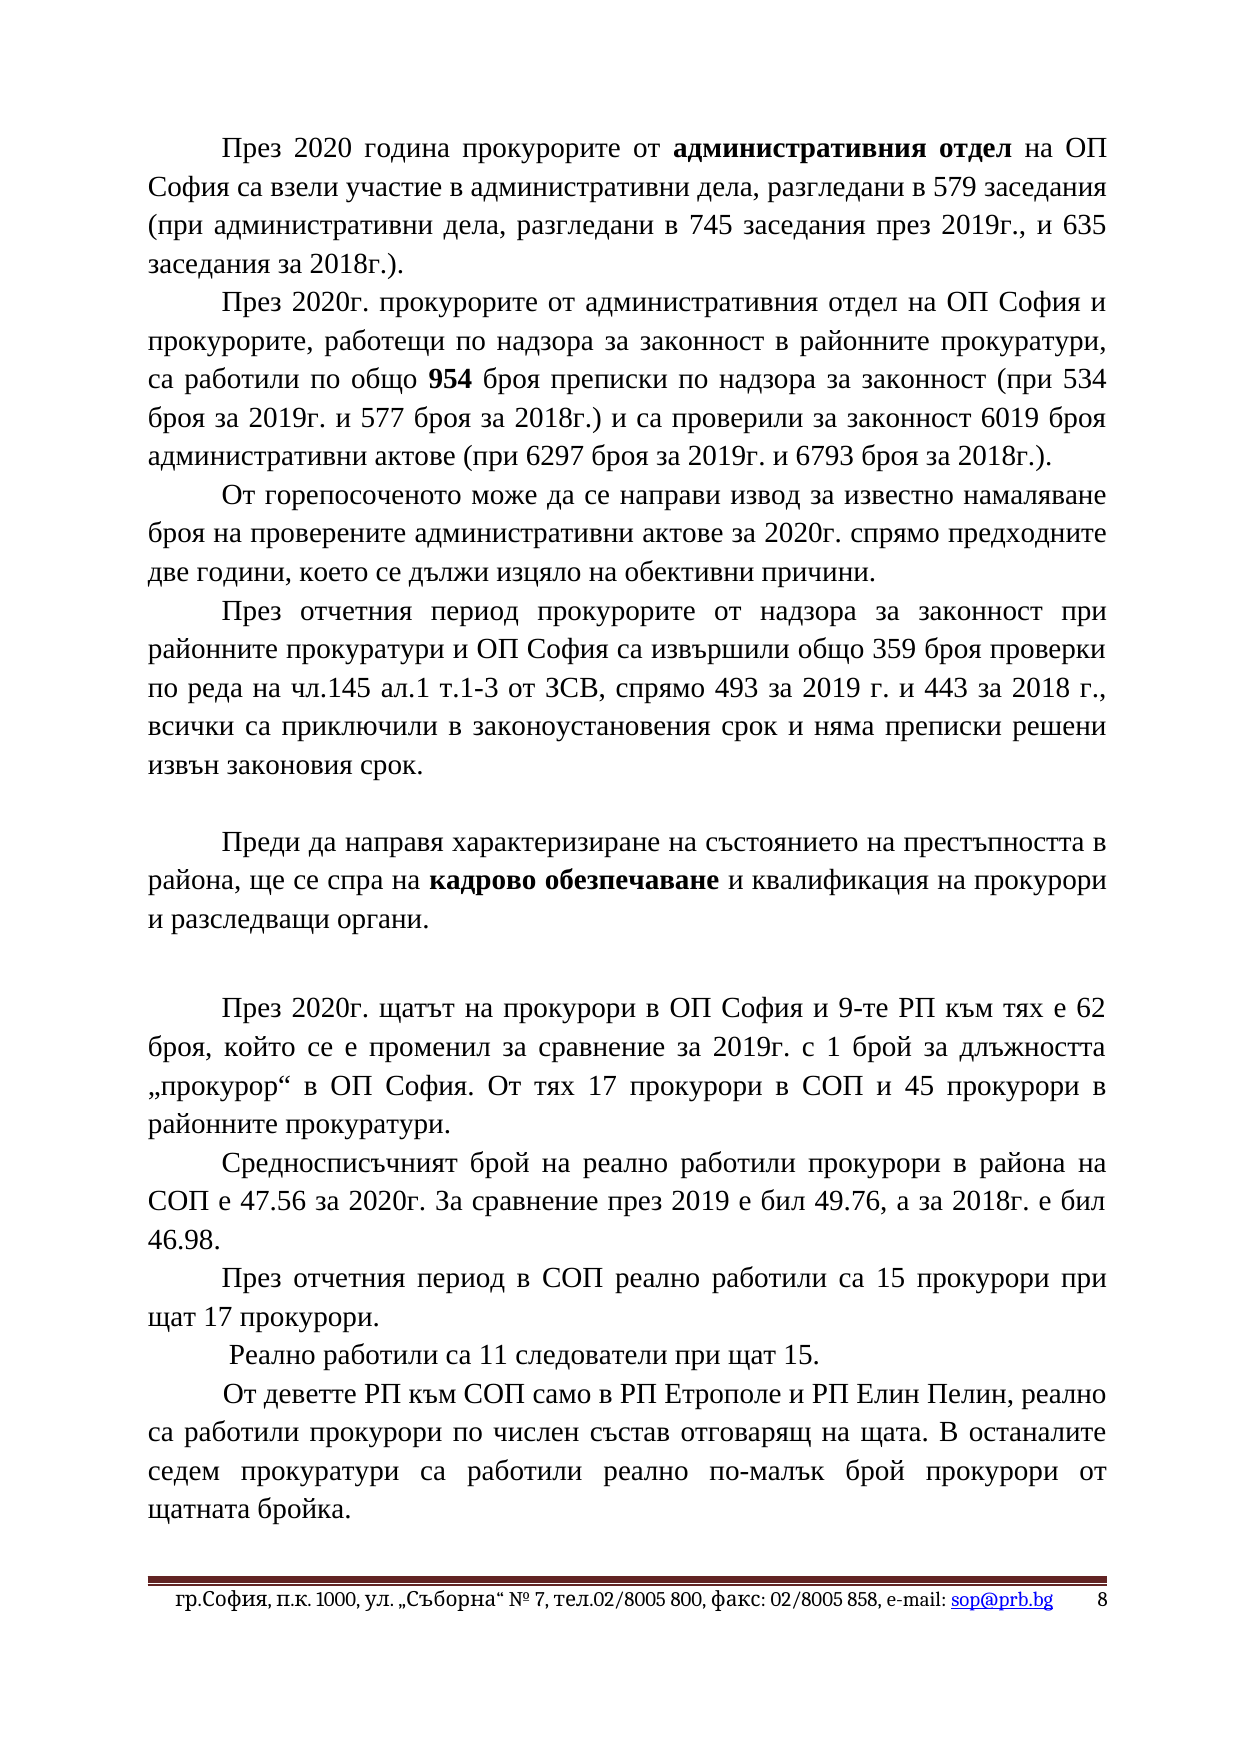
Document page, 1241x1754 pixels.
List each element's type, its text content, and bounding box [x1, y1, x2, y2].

text През 2020 година прокурорите от административния отдел на ОП София са взели участие в административни дела, разгледани в 579 заседания (при административни дела, разгледани в 745 заседания през 2019г., и 635 заседания за 2018г.). [148, 130, 1107, 279]
text През отчетния период в СОП реално работили са 15 прокурори при щат 17 прокурори. [148, 1260, 1107, 1332]
text Средносписъчният брой на реално работили прокурори в района на СОП е 47.56 за 2020г. За сравнение през 2019 е бил 49.76, а за 2018г. е бил 46.98. [148, 1145, 1107, 1255]
text През 2020г. щатът на прокурори в ОП София и 9-те РП към тях е 62 броя, който се е променил за сравнение за 2019г. с 1 брой за длъжността „прокурор“ в ОП София. От тях 17 прокурори в СОП и 45 прокурори в районните прокуратури. [148, 991, 1107, 1140]
text От горепосоченото може да се направи извод за известно намаляване броя на проверените административни актове за 2020г. спрямо предходните две години, което се дължи изцяло на обективни причини. [148, 477, 1107, 588]
text Реално работили са 11 следователи при щат 15. [148, 1337, 1107, 1371]
text Преди да направя характеризиране на състоянието на престъпността в района, ще се спра на кадрово обезпечаване и квалификация на прокурори и разследващи органи. [148, 824, 1107, 934]
text През 2020г. прокурорите от административния отдел на ОП София и прокурорите, работещи по надзора за законност в районните прокуратури, са работили по общо 954 броя преписки по надзора за законност (при 534 броя за 2019г. и 577 броя за 2018г.) и са проверили за законност 6019 броя административни актове (при 6297 броя за 2019г. и 6793 броя за 2018г.). [148, 284, 1107, 472]
text През отчетния период прокурорите от надзора за законност при районните прокуратури и ОП София са извършили общо 359 броя проверки по реда на чл.145 ал.1 т.1-3 от ЗСВ, спрямо 493 за 2019 г. и 443 за 2018 г., всички са приключили в законоустановения срок и няма преписки решени извън законовия срок. [148, 593, 1107, 780]
text От деветте РП към СОП само в РП Етрополе и РП Елин Пелин, реално са работили прокурори по числен състав отговарящ на щата. В останалите седем прокуратури са работили реално по-малък брой прокурори от щатната бройка. [148, 1376, 1107, 1525]
